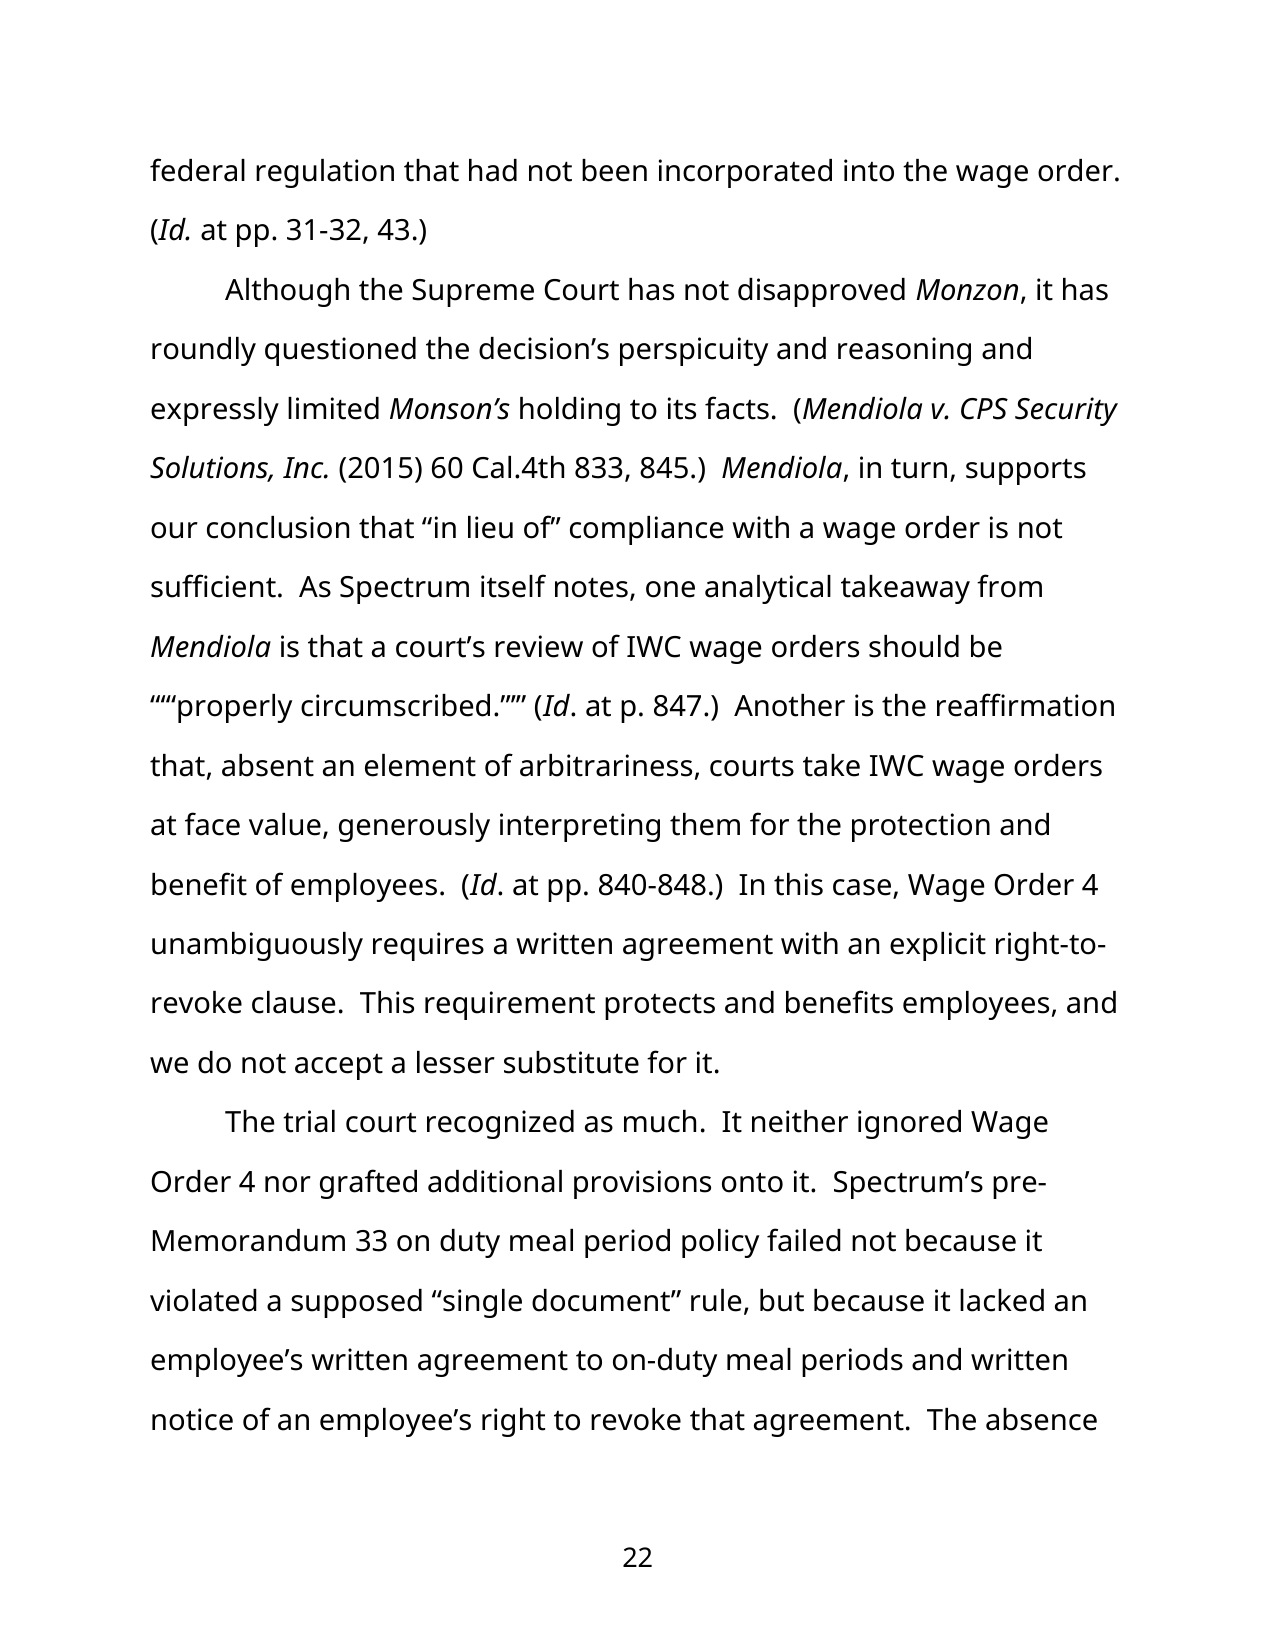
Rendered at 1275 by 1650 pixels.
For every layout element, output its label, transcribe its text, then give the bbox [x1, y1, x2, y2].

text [150, 1102, 1125, 1439]
text Although the Supreme Court has not disapproved Monzon, it has roundly questioned the decision’s perspicuity and reasoning and expressly limited Monson’s holding to its facts. (Mendiola v. CPS Security Solutions, Inc. (2015) 60 Cal.4th 833, 845.) Mendiola, in turn, supports our conclusion that “in lieu of” compliance with a wage order is not sufficient. As Spectrum itself notes, one analytical takeaway from Mendiola is that a court’s review of IWC wage orders should be “‘“properly circumscribed.”’” (Id. at p. 847.) Another is the reaffirmation that, absent an element of arbitrariness, courts take IWC wage orders at face value, generously interpreting them for the protection and benefit of employees. (Id. at pp. 840-848.) In this case, Wage Order 4 unambiguously requires a written agreement with an explicit right-to-revoke clause. This requirement protects and benefits employees, and we do not accept a lesser substitute for it. [150, 269, 1125, 1082]
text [150, 150, 1125, 249]
